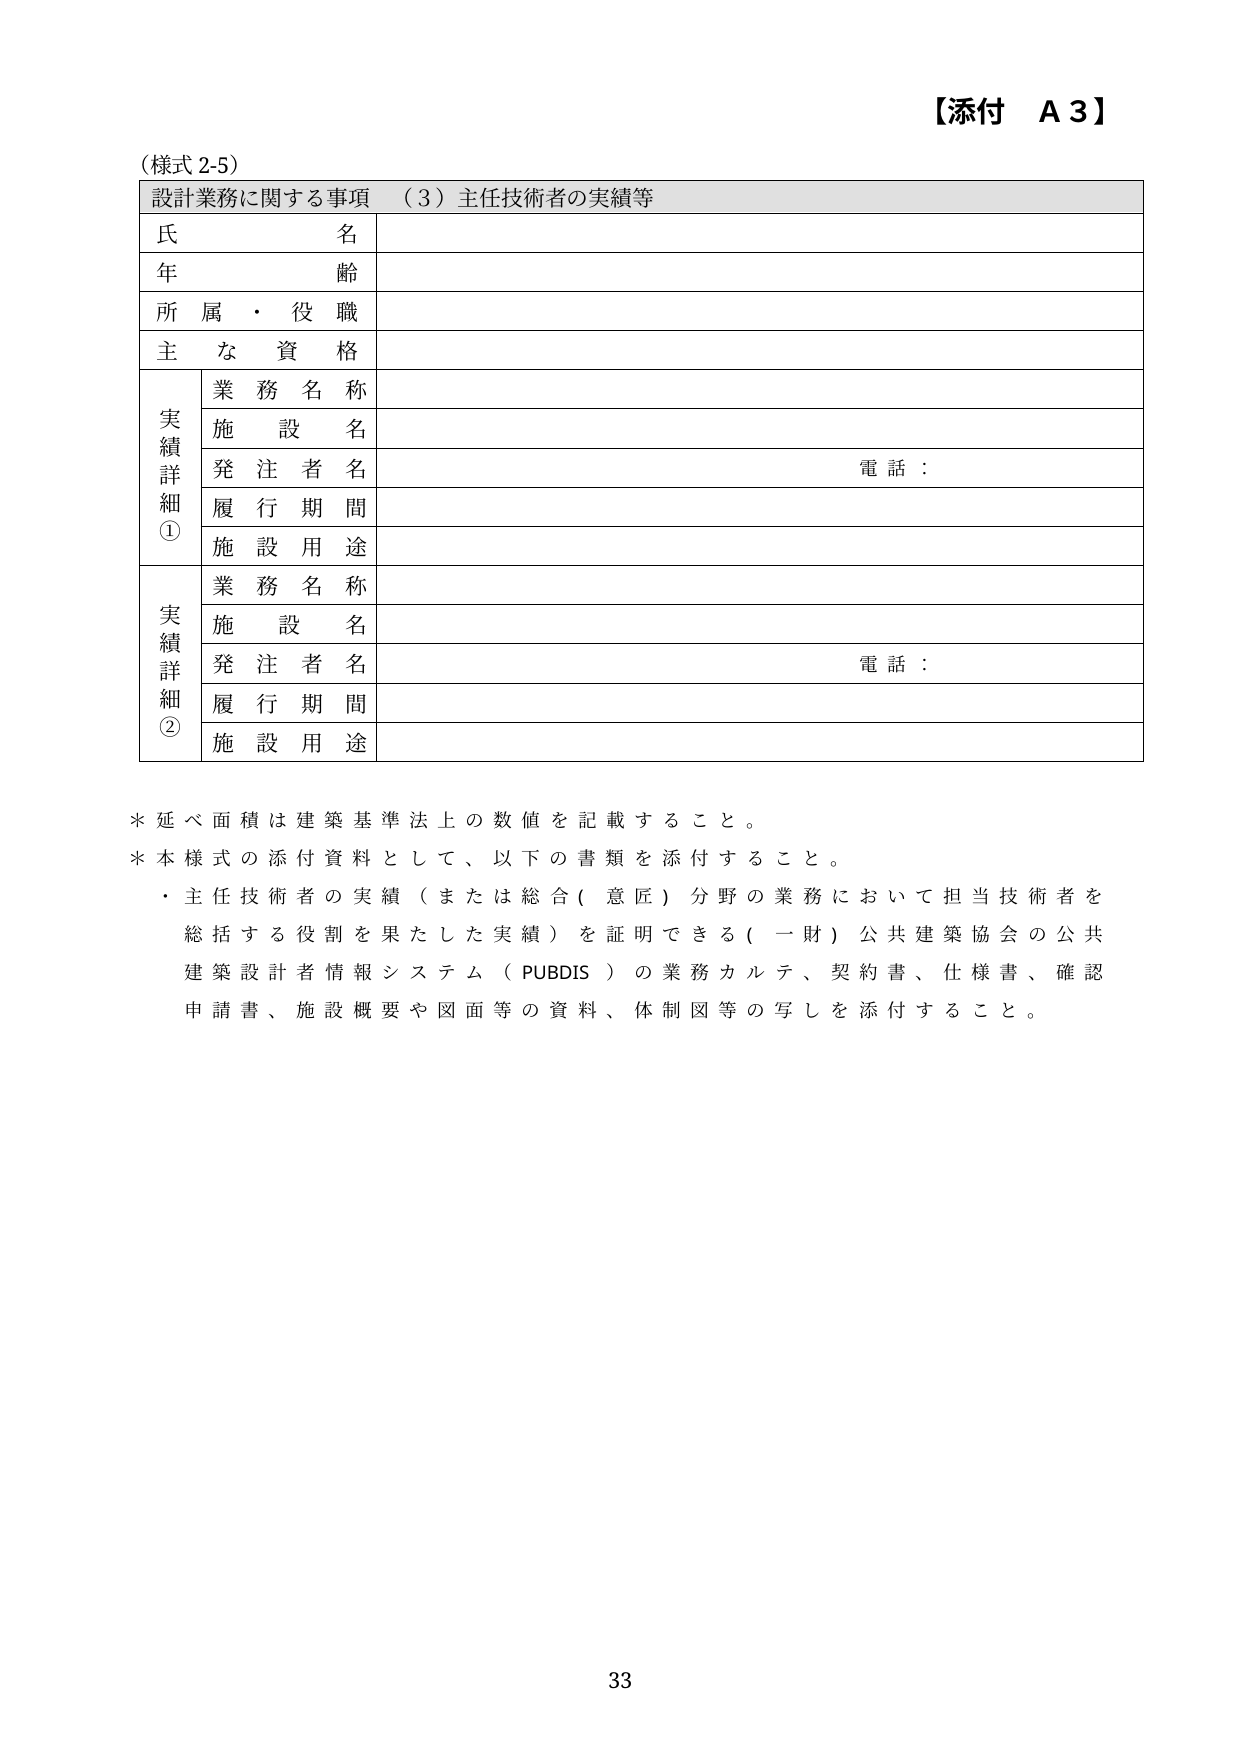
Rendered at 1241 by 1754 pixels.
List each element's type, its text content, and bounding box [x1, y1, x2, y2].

table_cell 施設名 [202, 409, 376, 447]
table_cell 氏名 [140, 214, 376, 252]
table_cell 電話： [377, 449, 1143, 487]
table_cell 施設名 [202, 605, 376, 643]
table_cell [377, 488, 1143, 526]
table_cell [377, 527, 1143, 565]
text （様式2-5） [128, 148, 1112, 180]
table_cell 発注者名 [202, 644, 376, 682]
table_cell [377, 370, 1143, 408]
table_cell [377, 605, 1143, 643]
table_cell 業務名称 [202, 370, 376, 408]
table_cell 施設用途 [202, 527, 376, 565]
table_cell 実績詳細① [140, 370, 201, 565]
table_cell 業務名称 [202, 566, 376, 604]
table_cell 年齢 [140, 253, 376, 291]
table_cell 履行期間 [202, 488, 376, 526]
table_header 設計業務に関する事項 （３）主任技術者の実績等 [140, 181, 1143, 212]
table_cell [377, 331, 1143, 369]
table_cell 所属・役職 [140, 292, 376, 330]
table_cell [377, 292, 1143, 330]
text ・主任技術者の実績（または総合(意匠)分野の業務において担当技術者を総括する役割を果たした実績）を証明できる(一財)公共建築協会の公共建築設計者情報システム（PUBDIS）の業務カルテ、契約書、仕様書、確認申請書、施設概要や図面等の資料、体制図等の写しを添付すること。 [146, 876, 1112, 1029]
table_cell 履行期間 [202, 684, 376, 722]
table_cell [377, 566, 1143, 604]
table_cell 電話： [377, 644, 1143, 682]
table_cell [377, 253, 1143, 291]
table_cell 発注者名 [202, 449, 376, 487]
table_cell [377, 723, 1143, 761]
table_cell 主な資格 [140, 331, 376, 369]
table_cell 施設用途 [202, 723, 376, 761]
table_cell [377, 409, 1143, 447]
text ＊本様式の添付資料として、以下の書類を添付すること。 [128, 838, 1112, 876]
table_cell [377, 684, 1143, 722]
table_cell [377, 214, 1143, 252]
table_cell 実績詳細② [140, 566, 201, 761]
text ＊延べ面積は建築基準法上の数値を記載すること。 [128, 800, 1112, 838]
